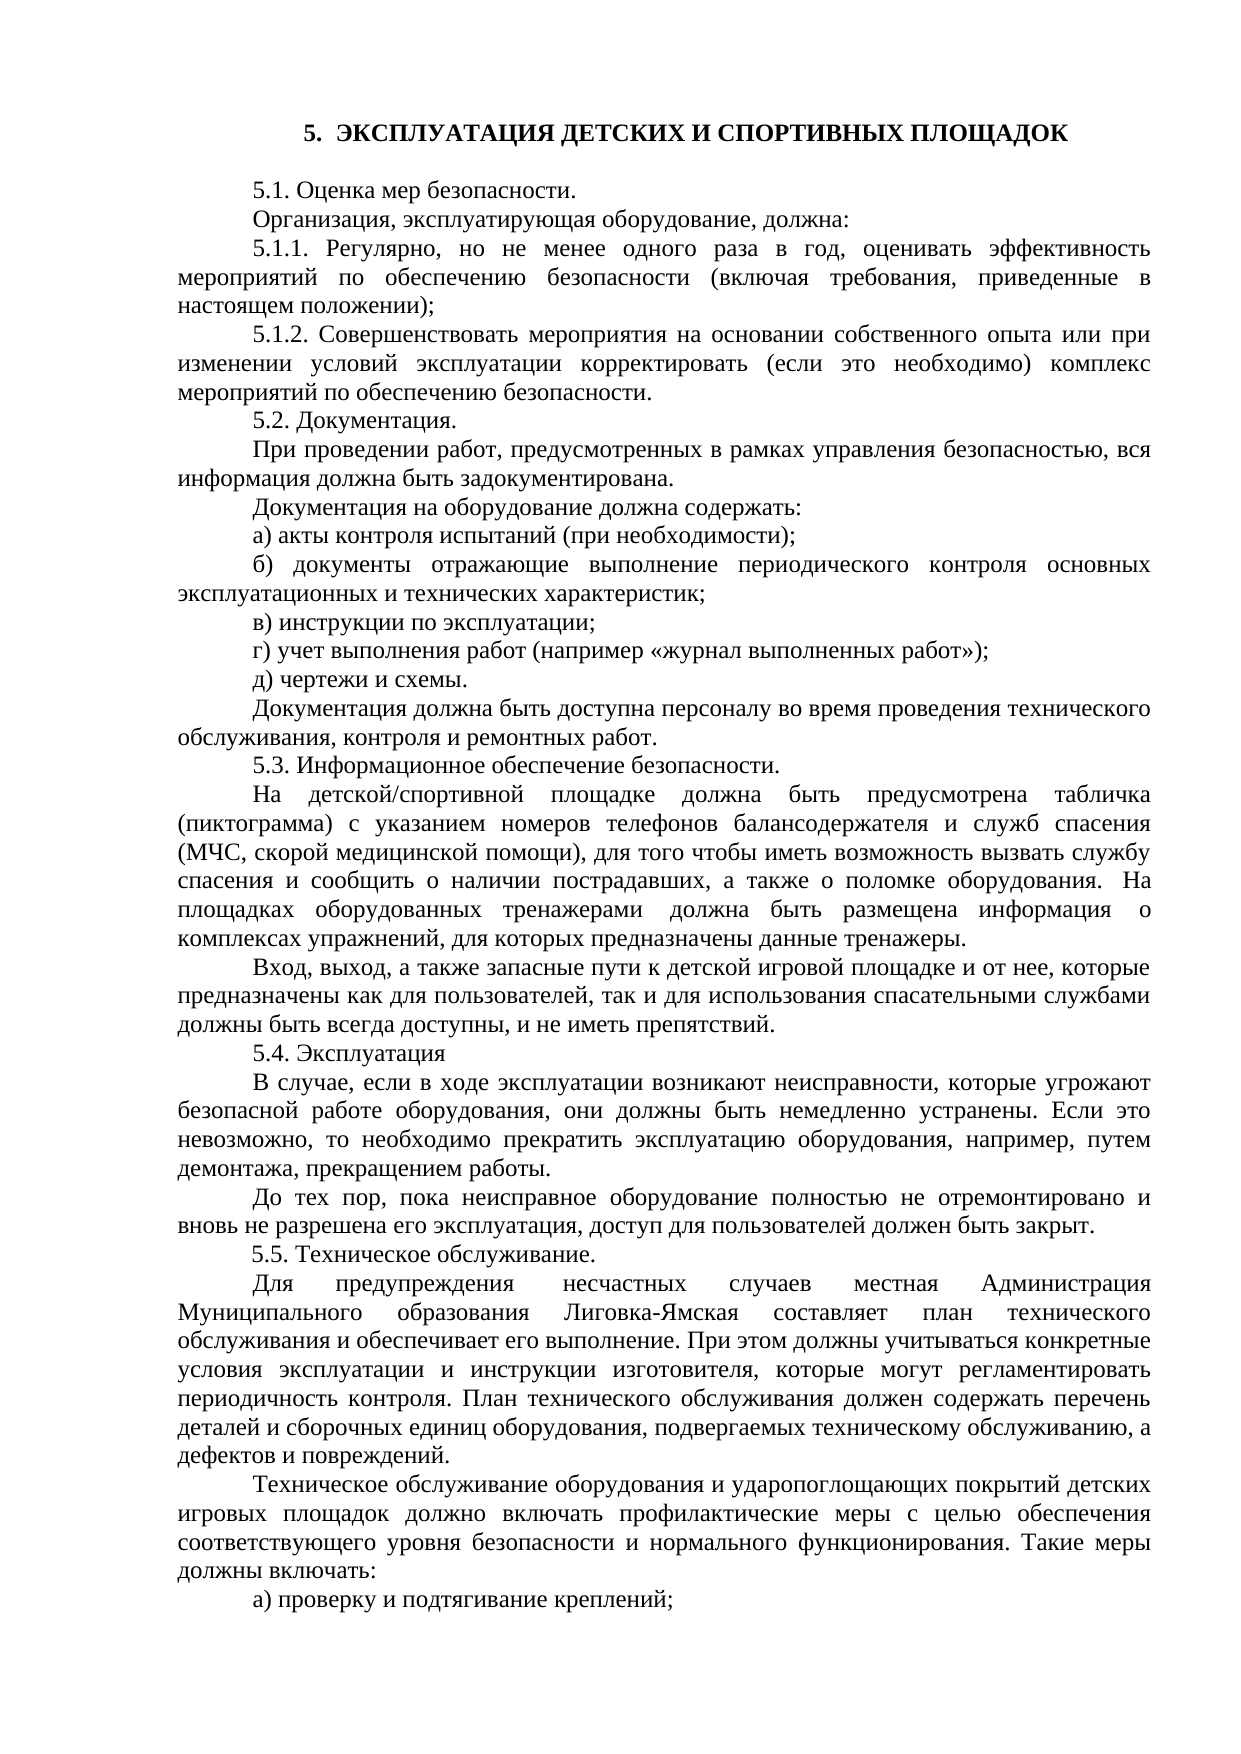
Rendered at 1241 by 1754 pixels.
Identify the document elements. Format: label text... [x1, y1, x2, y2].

text б) документы отражающие выполнение периодического контроля основных эксплуатационных и технических характеристик; [177, 549, 1152, 607]
text 5.2. Документация. [177, 406, 1152, 434]
text 5.1. Оценка мер безопасности. [177, 176, 1152, 204]
text До тех пор, пока неисправное оборудование полностью не отремонтировано и вновь не разрешена его эксплуатация, доступ для пользователей должен быть закрыт. [177, 1182, 1152, 1239]
text Техническое обслуживание оборудования и ударопоглощающих покрытий детских игровых площадок должно включать профилактические меры с целью обеспечения соответствующего уровня безопасности и нормального функционирования. Такие меры должны включать: [177, 1469, 1152, 1584]
text в) инструкции по эксплуатации; [177, 607, 1152, 636]
text Для предупреждения несчастных случаев местная Администрация Муниципального образования Лиговка-Ямская составляет план технического обслуживания и обеспечивает его выполнение. При этом должны учитываться конкретные условия эксплуатации и инструкции изготовителя, которые могут регламентировать периодичность контроля. План технического обслуживания должен содержать перечень деталей и сборочных единиц оборудования, подвергаемых техническому обслуживанию, а дефектов и повреждений. [177, 1268, 1152, 1469]
text 5.1.2. Совершенствовать мероприятия на основании собственного опыта или при изменении условий эксплуатации корректировать (если это необходимо) комплекс мероприятий по обеспечению безопасности. [177, 319, 1152, 406]
text Документация должна быть доступна персоналу во время проведения технического обслуживания, контроля и ремонтных работ. [177, 693, 1152, 751]
text Организация, эксплуатирующая оборудование, должна: [177, 204, 1152, 233]
text Вход, выход, а также запасные пути к детской игровой площадке и от нее, которые предназначены как для пользователей, так и для использования спасательными службами должны быть всегда доступны, и не иметь препятствий. [177, 952, 1152, 1038]
text 5.1.1. Регулярно, но не менее одного раза в год, оценивать эффективность мероприятий по обеспечению безопасности (включая требования, приведенные в настоящем положении); [177, 233, 1152, 319]
text На детской/спортивной площадке должна быть предусмотрена табличка (пиктограмма) с указанием номеров телефонов балансодержателя и служб спасения (МЧС, скорой медицинской помощи), для того чтобы иметь возможность вызвать службу спасения и сообщить о наличии пострадавших, а также о поломке оборудования. На площадках оборудованных тренажерами должна быть размещена информация о комплексах упражнений, для которых предназначены данные тренажеры. [177, 779, 1152, 952]
text 5.4. Эксплуатация [177, 1038, 1152, 1067]
text а) проверку и подтягивание креплений; [177, 1584, 1152, 1613]
text а) акты контроля испытаний (при необходимости); [177, 521, 1152, 549]
text 5. ЭКСПЛУАТАЦИЯ ДЕТСКИХ И СПОРТИВНЫХ ПЛОЩАДОК [303, 118, 1152, 147]
text 5.3. Информационное обеспечение безопасности. [177, 751, 1152, 779]
text Документация на оборудование должна содержать: [177, 492, 1152, 521]
text В случае, если в ходе эксплуатации возникают неисправности, которые угрожают безопасной работе оборудования, они должны быть немедленно устранены. Если это невозможно, то необходимо прекратить эксплуатацию оборудования, например, путем демонтажа, прекращением работы. [177, 1067, 1152, 1182]
text 5.5. Техническое обслуживание. [177, 1239, 1152, 1268]
text При проведении работ, предусмотренных в рамках управления безопасностью, вся информация должна быть задокументирована. [177, 434, 1152, 492]
text г) учет выполнения работ (например «журнал выполненных работ»); [177, 636, 1152, 664]
text д) чертежи и схемы. [177, 664, 1152, 693]
